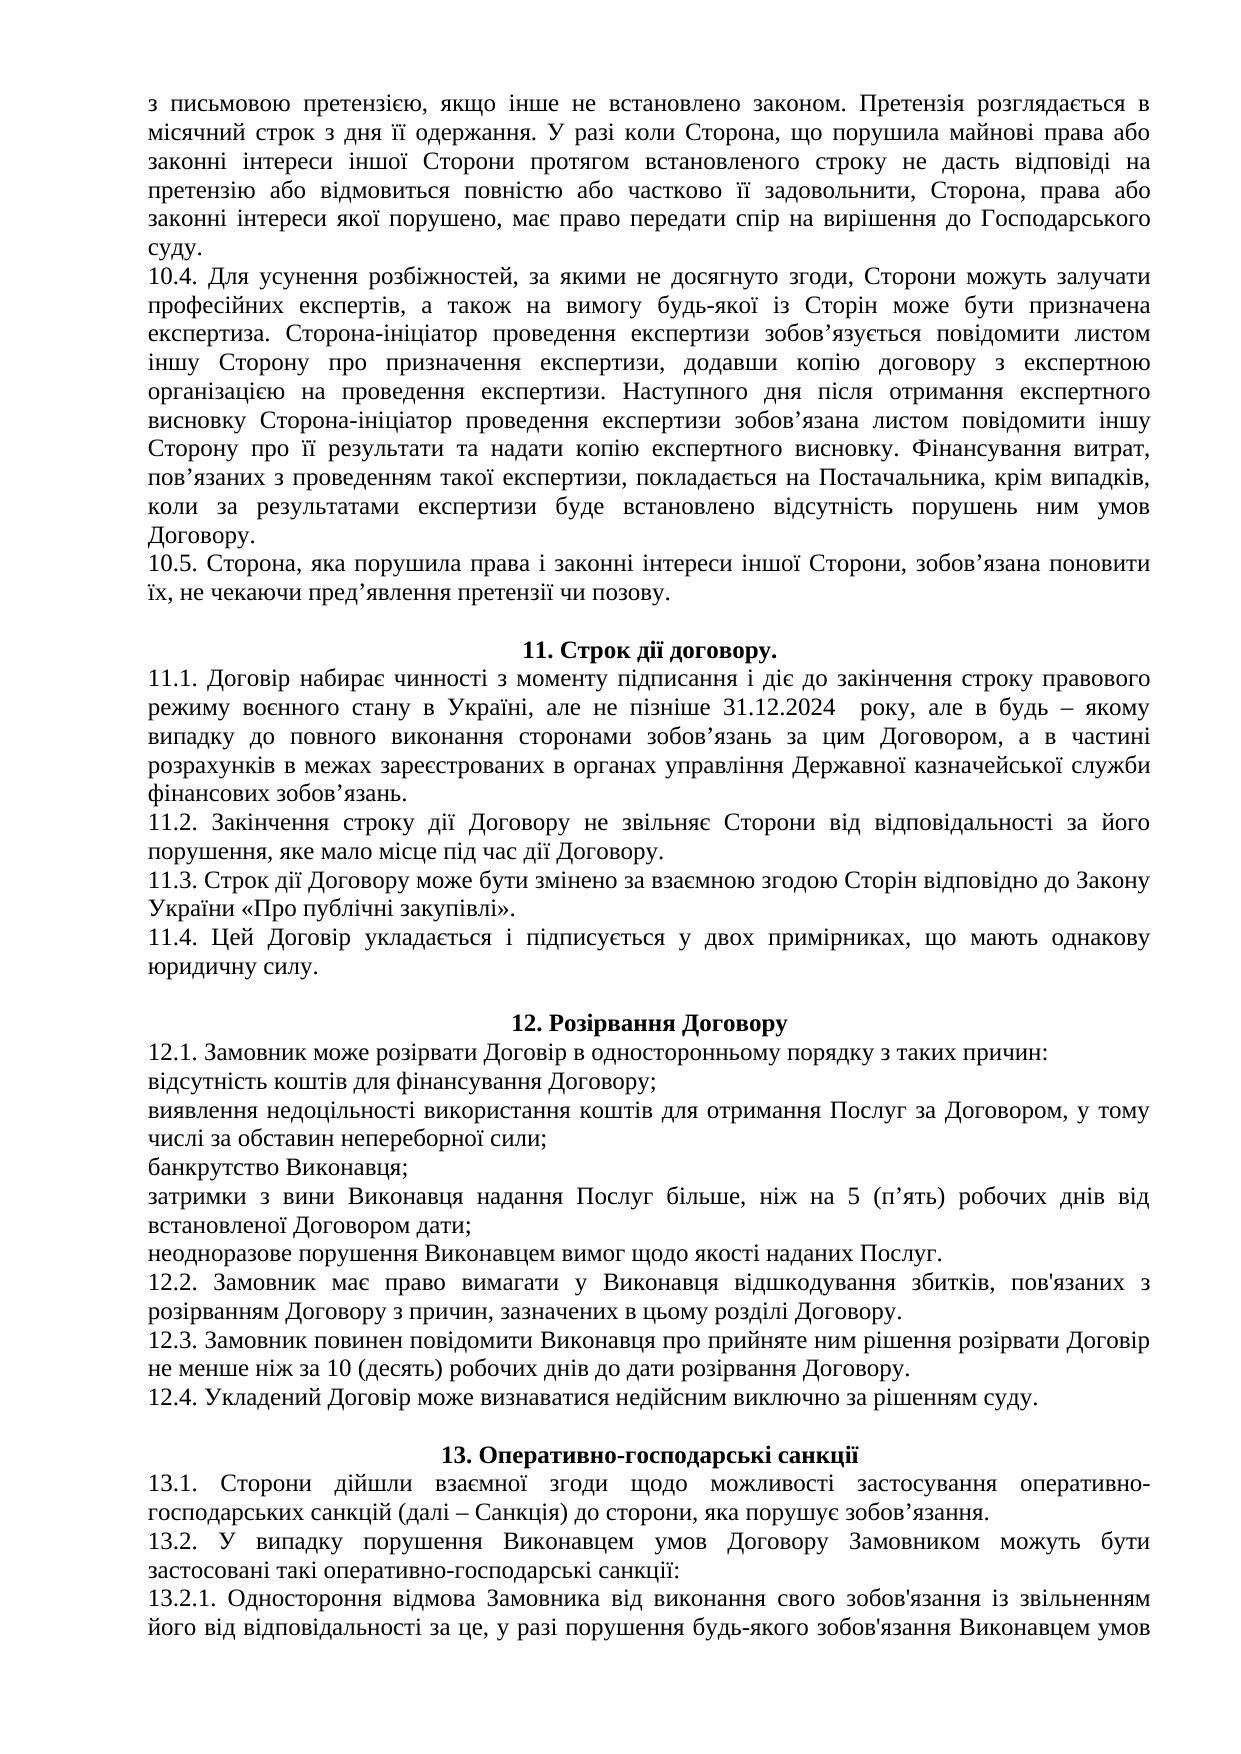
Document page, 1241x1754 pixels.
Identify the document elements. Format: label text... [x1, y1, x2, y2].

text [148, 88, 1152, 261]
text неодноразове порушення Виконавцем вимог щодо якості наданих Послуг. [148, 1238, 1152, 1267]
text 11. Строк дії договору. [148, 635, 1152, 663]
text затримки з вини Виконавця надання Послуг більше, ніж на 5 (п’ять) робочих днів від встановленої Договором дати; [148, 1181, 1152, 1238]
text 11.2. Закінчення строку дії Договору не звільняє Сторони від відповідальності за його порушення, яке мало місце під час дії Договору. [148, 807, 1152, 865]
text 12.1. Замовник може розірвати Договір в односторонньому порядку з таких причин: [148, 1037, 1152, 1066]
text 12.4. Укладений Договір може визнаватися недійсним виключно за рішенням суду. [148, 1382, 1152, 1411]
text 11.1. Договір набирає чинності з моменту підписання і діє до закінчення строку правового режиму воєнного стану в Україні, але не пізніше 31.12.2024 року, але в будь – якому випадку до повного виконання сторонами зобов’язань за цим Договором, а в частині розрахунків в межах зареєстрованих в органах управління Державної казначейської служби фінансових зобов’язань. [148, 663, 1152, 807]
text 11.4. Цей Договір укладається і підписується у двох примірниках, що мають однакову юридичну силу. [148, 922, 1152, 980]
text 12.3. Замовник повинен повідомити Виконавця про прийняте ним рішення розірвати Договір не менше ніж за 10 (десять) робочих днів до дати розірвання Договору. [148, 1325, 1152, 1382]
text банкрутство Виконавця; [148, 1152, 1152, 1181]
text 13.1. Сторони дійшли взаємної згоди щодо можливості застосування оперативно-господарських санкцій (далі – Санкція) до сторони, яка порушує зобов’язання. [148, 1468, 1152, 1526]
text 13. Оперативно-господарські санкції [148, 1440, 1152, 1468]
text 12. Розірвання Договору [148, 1008, 1152, 1037]
text відсутність коштів для фінансування Договору; [148, 1066, 1152, 1095]
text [148, 1583, 1152, 1641]
text 11.3. Строк дії Договору може бути змінено за взаємною згодою Сторін відповідно до Закону України «Про публічні закупівлі». [148, 865, 1152, 922]
text 12.2. Замовник має право вимагати у Виконавця відшкодування збитків, пов'язаних з розірванням Договору з причин, зазначених в цьому розділі Договору. [148, 1267, 1152, 1325]
text 10.5. Сторона, яка порушила права і законні інтереси іншої Сторони, зобов’язана поновити їх, не чекаючи пред’явлення претензії чи позову. [148, 548, 1152, 606]
text виявлення недоцільності використання коштів для отримання Послуг за Договором, у тому числі за обставин непереборної сили; [148, 1095, 1152, 1152]
text 10.4. Для усунення розбіжностей, за якими не досягнуто згоди, Сторони можуть залучати професійних експертів, а також на вимогу будь-якої із Сторін може бути призначена експертиза. Сторона-ініціатор проведення експертизи зобов’язується повідомити листом іншу Сторону про призначення експертизи, додавши копію договору з експертною організацією на проведення експертизи. Наступного дня після отримання експертного висновку Сторона-ініціатор проведення експертизи зобов’язана листом повідомити іншу Сторону про її результати та надати копію експертного висновку. Фінансування витрат, пов’язаних з проведенням такої експертизи, покладається на Постачальника, крім випадків, коли за результатами експертизи буде встановлено відсутність порушень ним умов Договору. [148, 261, 1152, 548]
text 13.2. У випадку порушення Виконавцем умов Договору Замовником можуть бути застосовані такі оперативно-господарські санкції: [148, 1526, 1152, 1583]
